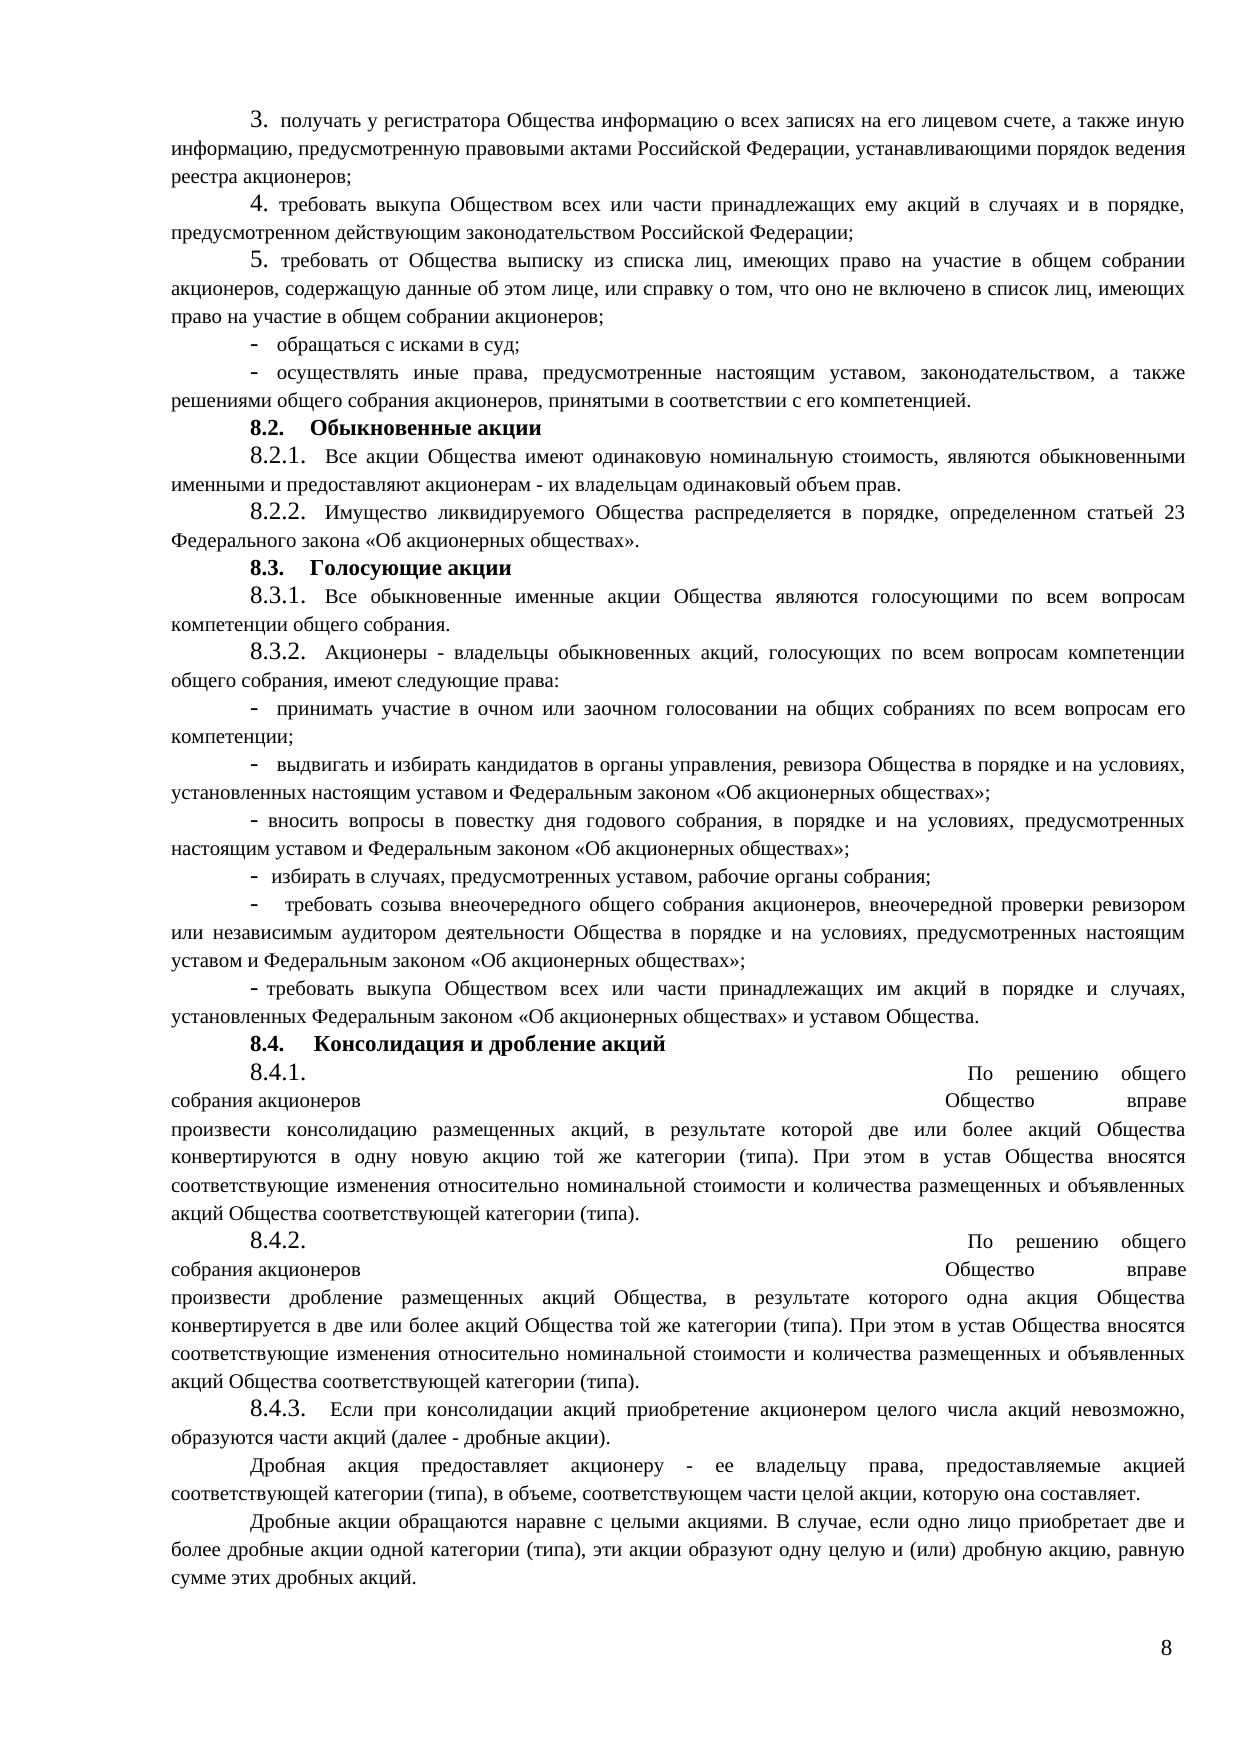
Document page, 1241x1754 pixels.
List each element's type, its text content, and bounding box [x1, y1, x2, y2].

list осуществлять иные права, предусмотренные настоящим уставом, законодательством, а также решениями общего собрания акционеров, принятыми в соответствии с его компетенцией. [171, 357, 1186, 413]
list Все акции Общества имеют одинаковую номинальную стоимость, являются обыкновенными именными и предоставляют акционерам - их владельцам одинаковый объем прав. [171, 441, 1186, 497]
text Дробные акции обращаются наравне с целыми акциями. В случае, если одно лицо приобретает две и более дробные акции одной категории (типа), эти акции образуют одну целую и (или) дробную акцию, равную сумме этих дробных акций. [171, 1506, 1186, 1590]
list По решению общего собрания акционеров Общество вправе произвести дробление размещенных акций Общества, в результате которого одна акция Общества конвертируется в две или более акций Общества той же категории (типа). При этом в устав Общества вносятся соответствующие изменения относительно номинальной стоимости и количества размещенных и объявленных акций Общества соответствующей категории (типа). [171, 1226, 1186, 1394]
list получать у регистратора Общества информацию о всех записях на его лицевом счете, а также иную информацию, предусмотренную правовыми актами Российской Федерации, устанавливающими порядок ведения реестра акционеров; [171, 105, 1186, 189]
list Если при консолидации акций приобретение акционером целого числа акций невозможно, образуются части акций (далее - дробные акции). [171, 1394, 1186, 1450]
list обращаться с исками в суд; [171, 329, 1186, 357]
list Все обыкновенные именные акции Общества являются голосующими по всем вопросам компетенции общего собрания. [171, 581, 1186, 637]
list Акционеры - владельцы обыкновенных акций, голосующих по всем вопросам компетенции общего собрания, имеют следующие права: [171, 637, 1186, 693]
list Голосующие акции [171, 553, 1186, 581]
list требовать от Общества выписку из списка лиц, имеющих право на участие в общем собрании акционеров, содержащую данные об этом лице, или справку о том, что оно не включено в список лиц, имеющих право на участие в общем собрании акционеров; [171, 245, 1186, 329]
list требовать выкупа Обществом всех или части принадлежащих им акций в порядке и случаях, установленных Федеральным законом «Об акционерных обществах» и уставом Общества. [171, 973, 1186, 1029]
list избирать в случаях, предусмотренных уставом, рабочие органы собрания; [171, 861, 1186, 889]
list выдвигать и избирать кандидатов в органы управления, ревизора Общества в порядке и на условиях, установленных настоящим уставом и Федеральным законом «Об акционерных обществах»; [171, 749, 1186, 805]
list По решению общего собрания акционеров Общество вправе произвести консолидацию размещенных акций, в результате которой две или более акций Общества конвертируются в одну новую акцию той же категории (типа). При этом в устав Общества вносятся соответствующие изменения относительно номинальной стоимости и количества размещенных и объявленных акций Общества соответствующей категории (типа). [171, 1057, 1186, 1226]
list Консолидация и дробление акций [171, 1029, 1186, 1057]
text Дробная акция предоставляет акционеру - ее владельцу права, предоставляемые акцией соответствующей категории (типа), в объеме, соответствующем части целой акции, которую она составляет. [171, 1450, 1186, 1506]
list принимать участие в очном или заочном голосовании на общих собраниях по всем вопросам его компетенции; [171, 693, 1186, 749]
list вносить вопросы в повестку дня годового собрания, в порядке и на условиях, предусмотренных настоящим уставом и Федеральным законом «Об акционерных обществах»; [171, 805, 1186, 861]
list требовать созыва внеочередного общего собрания акционеров, внеочередной проверки ревизором или независимым аудитором деятельности Общества в порядке и на условиях, предусмотренных настоящим уставом и Федеральным законом «Об акционерных обществах»; [171, 889, 1186, 973]
list Обыкновенные акции [171, 413, 1186, 441]
list требовать выкупа Обществом всех или части принадлежащих ему акций в случаях и в порядке, предусмотренном действующим законодательством Российской Федерации; [171, 189, 1186, 245]
list Имущество ликвидируемого Общества распределяется в порядке, определенном статьей 23 Федерального закона «Об акционерных обществах». [171, 497, 1186, 553]
